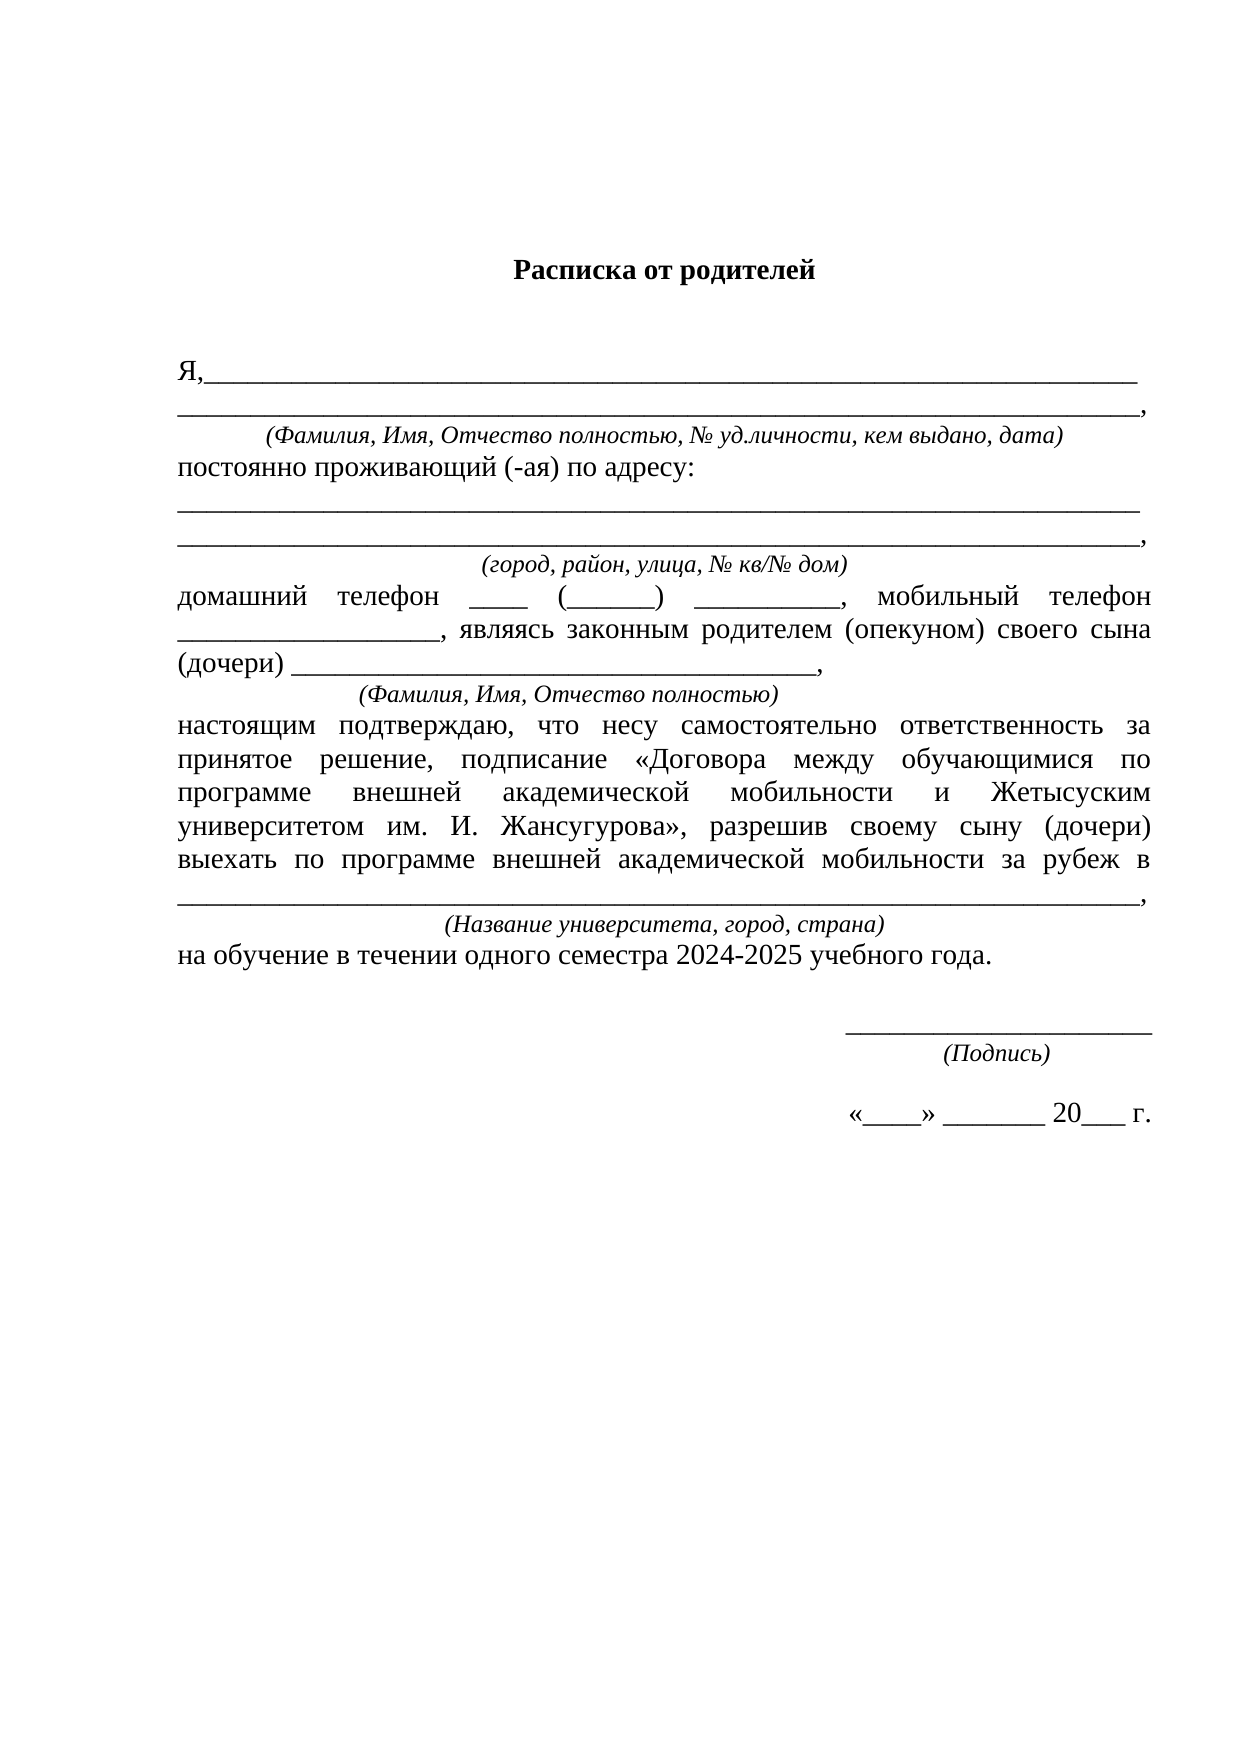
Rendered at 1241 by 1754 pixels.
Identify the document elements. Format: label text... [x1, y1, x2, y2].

text ____________________________________________________________________________________________________________________________________, [177, 482, 1152, 549]
text «____» _______ 20___ г. [177, 1096, 1152, 1129]
text _____________________ [177, 1004, 1152, 1038]
text Расписка от родителей [177, 252, 1152, 286]
text постоянно проживающий (-ая) по адресу: [177, 449, 1152, 482]
text (Подпись) [842, 1038, 1152, 1067]
text домашний телефон ____ (______) __________, мобильный телефон __________________, являясь законным родителем (опекуном) своего сына (дочери) ____________________________________, [177, 578, 1152, 679]
text Я,__________________________________________________________________________________________________________________________________, [177, 353, 1152, 420]
text настоящим подтверждаю, что несу самостоятельно ответственность за принятое решение, подписание «Договора между обучающимися по программе внешней академической мобильности и Жетысуским университетом им. И. Жансугурова», разрешив своему сыну (дочери) выехать по программе внешней академической мобильности за рубеж в __________________________________________________________________, [177, 707, 1152, 909]
text (Фамилия, Имя, Отчество полностью, № уд.личности, кем выдано, дата) [177, 420, 1152, 449]
text (Название университета, город, страна) [177, 909, 1152, 937]
text (Фамилия, Имя, Отчество полностью) [177, 679, 1152, 707]
text на обучение в течении одного семестра 2024-2025 учебного года. [177, 937, 1152, 971]
text (город, район, улица, № кв/№ дом) [177, 549, 1152, 578]
